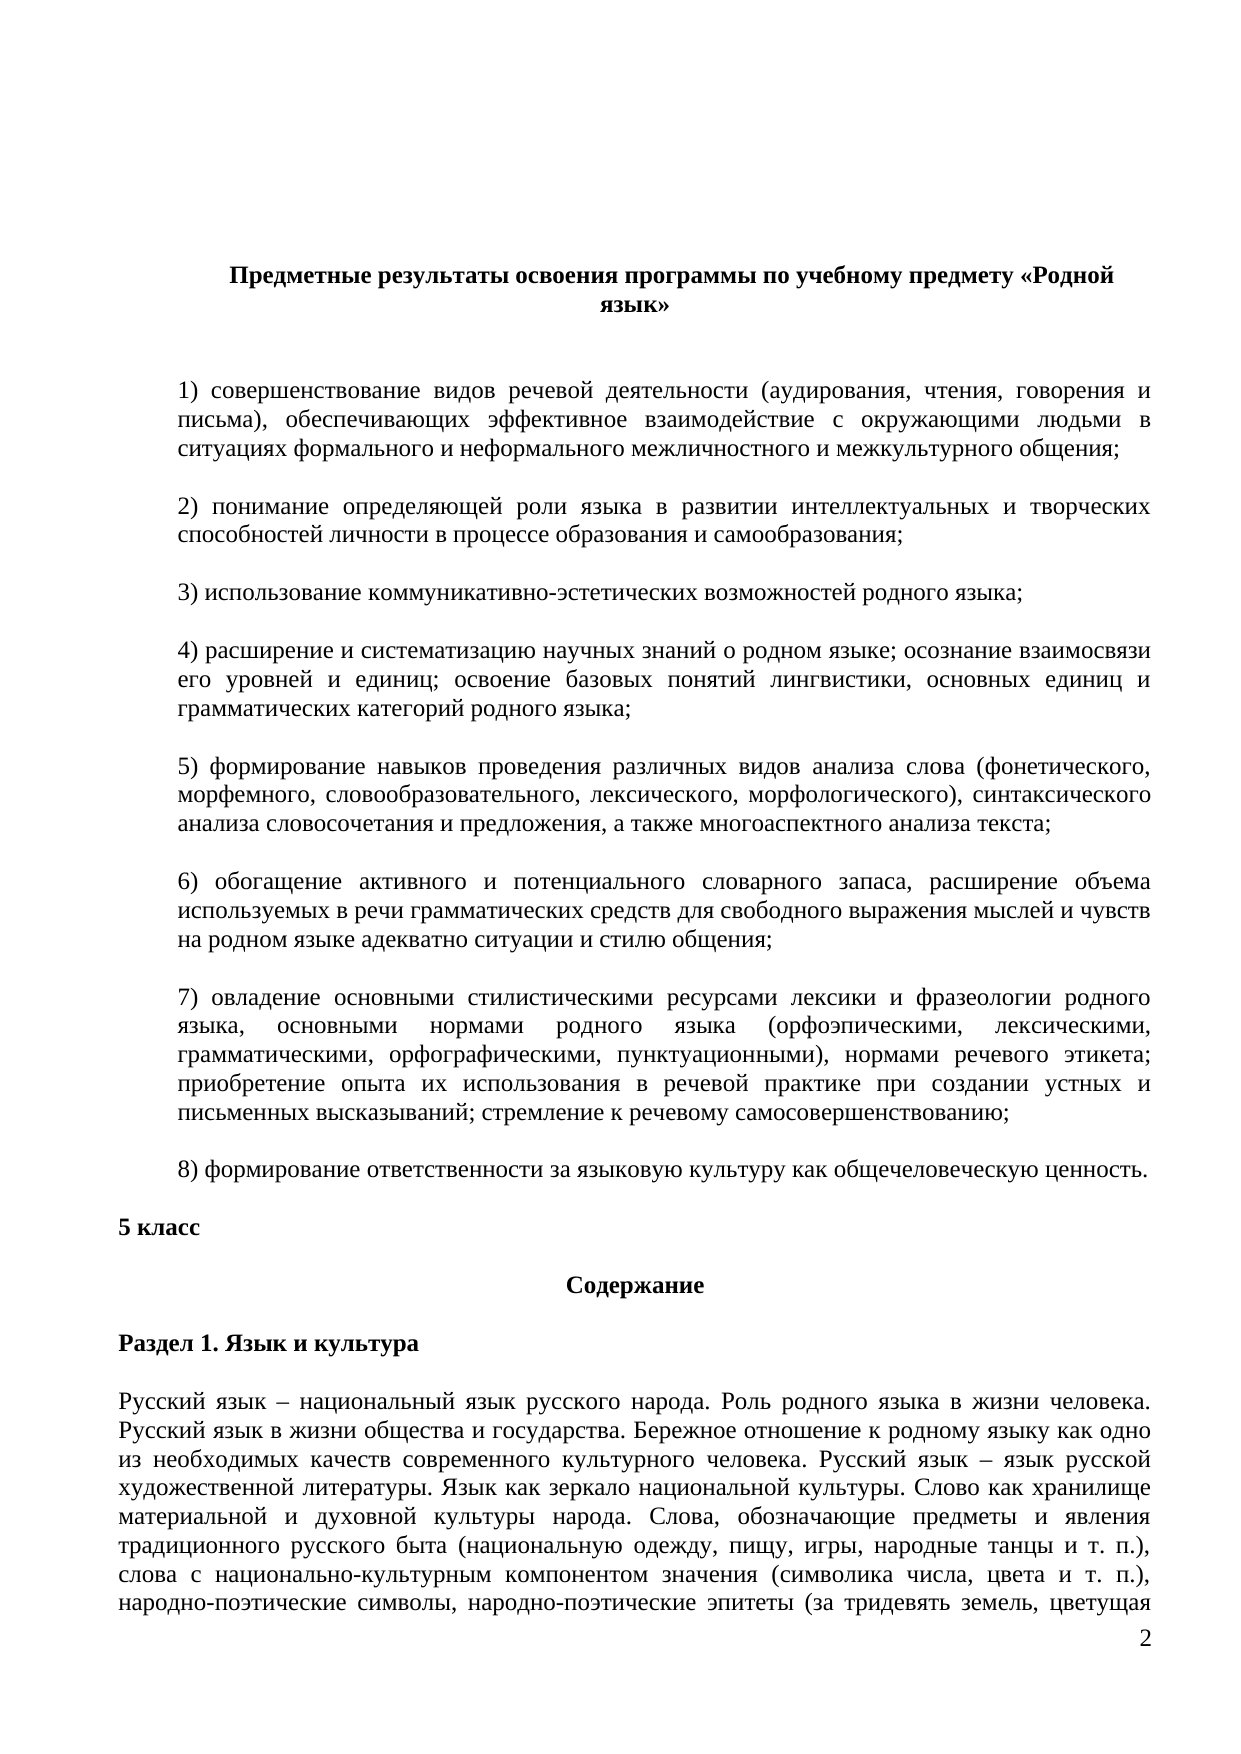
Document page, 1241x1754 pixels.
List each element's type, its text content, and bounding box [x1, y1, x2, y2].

text Содержание [118, 1270, 1152, 1299]
text 6) обогащение активного и потенциального словарного запаса, расширение объема используемых в речи грамматических средств для свободного выражения мыслей и чувств на родном языке адекватно ситуации и стилю общения; [177, 866, 1152, 952]
text Раздел 1. Язык и культура [118, 1328, 1152, 1357]
text 7) овладение основными стилистическими ресурсами лексики и фразеологии родного языка, основными нормами родного языка (орфоэпическими, лексическими, грамматическими, орфографическими, пунктуационными), нормами речевого этикета; приобретение опыта их использования в речевой практике при создании устных и письменных высказываний; стремление к речевому самосовершенствованию; [177, 982, 1152, 1125]
text 5) формирование навыков проведения различных видов анализа слова (фонетического, морфемного, словообразовательного, лексического, морфологического), синтаксического анализа словосочетания и предложения, а также многоаспектного анализа текста; [177, 751, 1152, 837]
text 2) понимание определяющей роли языка в развитии интеллектуальных и творческих способностей личности в процессе образования и самообразования; [177, 491, 1152, 548]
text 8) формирование ответственности за языковую культуру как общечеловеческую ценность. [177, 1154, 1152, 1183]
text 1) совершенствование видов речевой деятельности (аудирования, чтения, говорения и письма), обеспечивающих эффективное взаимодействие с окружающими людьми в ситуациях формального и неформального межличностного и межкультурного общения; [177, 375, 1152, 462]
text 3) использование коммуникативно-эстетических возможностей родного языка; [177, 577, 1152, 606]
text 4) расширение и систематизацию научных знаний о родном языке; осознание взаимосвязи его уровней и единиц; освоение базовых понятий лингвистики, основных единиц и грамматических категорий родного языка; [177, 635, 1152, 722]
text Предметные результаты освоения программы по учебному предмету «Родной язык» [118, 260, 1152, 318]
text 5 класс [118, 1212, 1152, 1241]
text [118, 1386, 1152, 1616]
